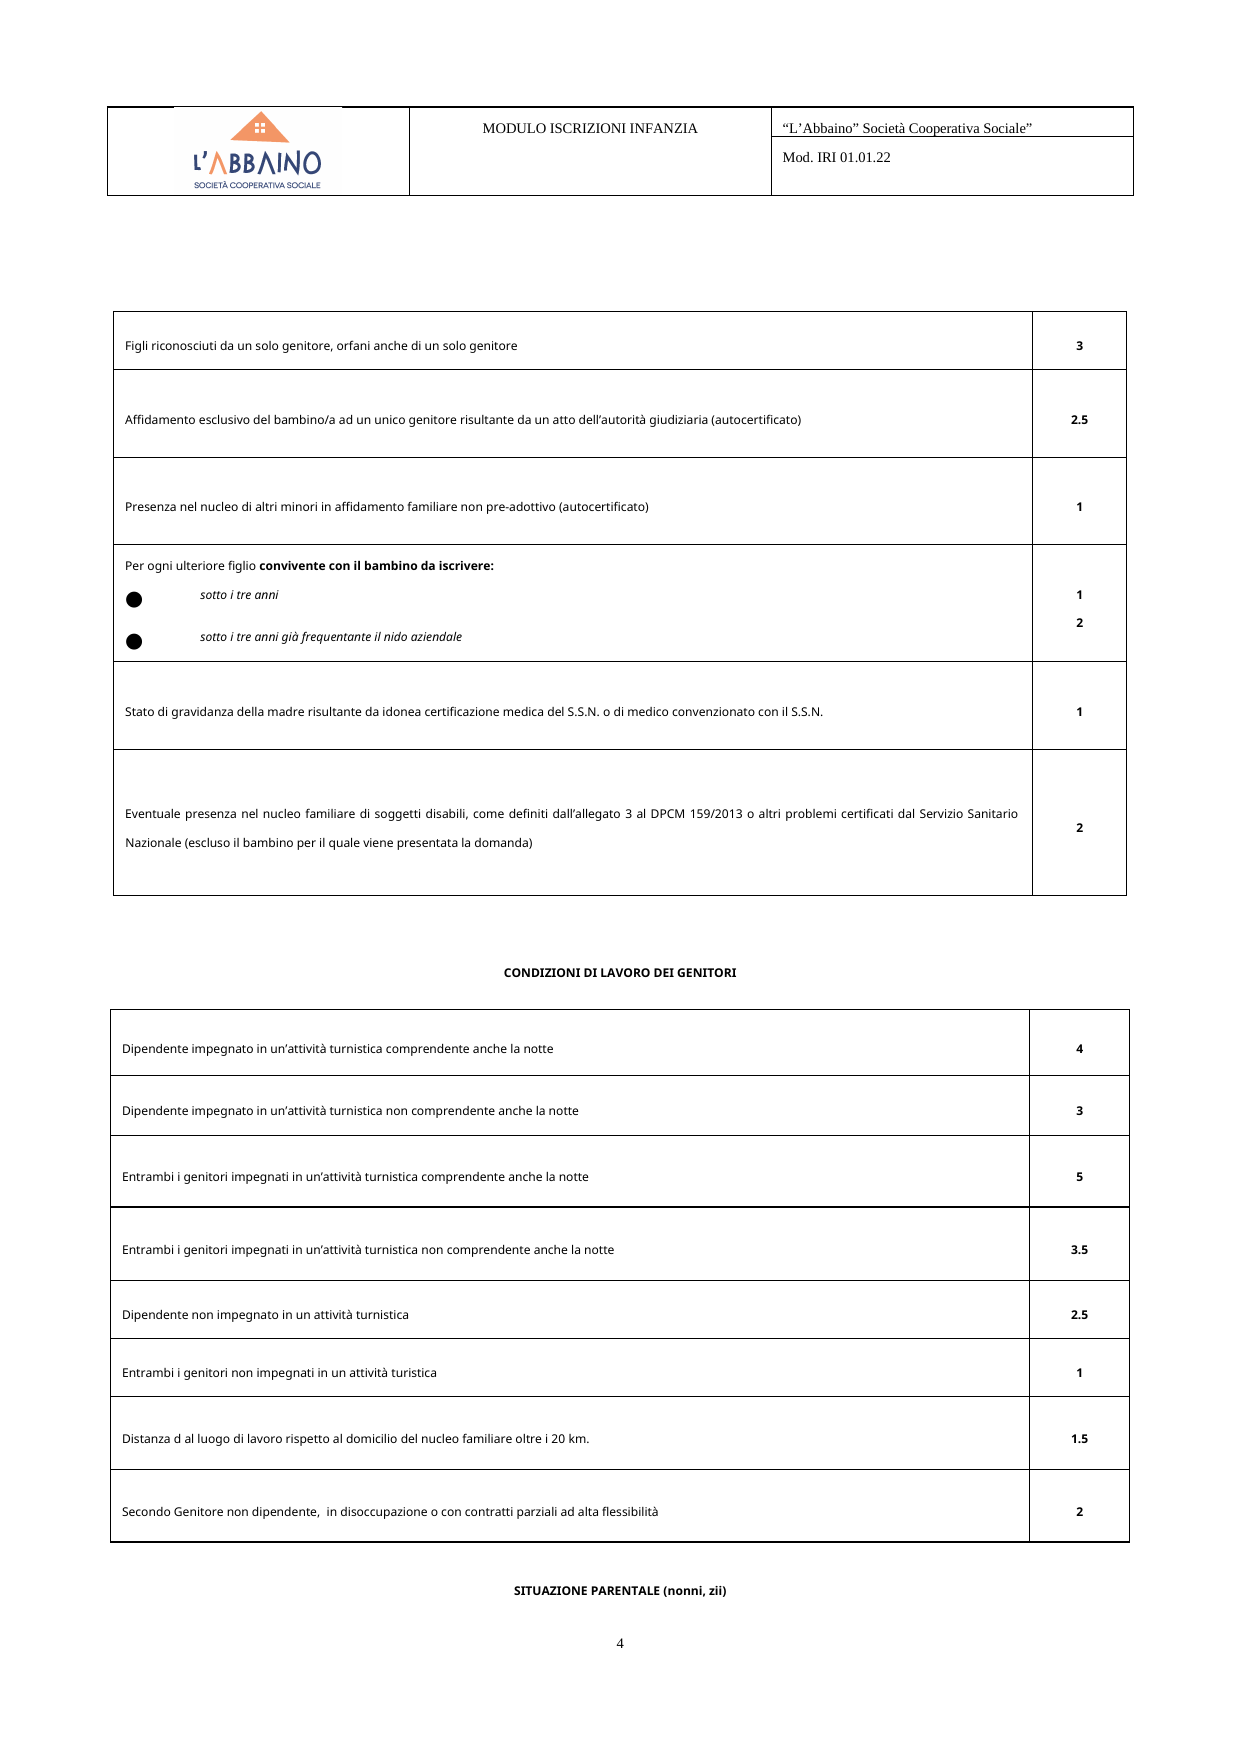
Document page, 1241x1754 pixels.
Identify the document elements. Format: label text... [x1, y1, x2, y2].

table_cell 1.5 [1030, 1397, 1129, 1469]
table_cell 2 [1033, 750, 1126, 894]
table_cell Secondo Genitore non dipendente, in disoccupazione o con contratti parziali ad alta flessibilità [111, 1470, 1029, 1541]
table_cell 1 [1030, 1339, 1129, 1396]
table_cell 2.5 [1030, 1281, 1129, 1337]
text SITUAZIONE PARENTALE (nonni, zii) [118, 1571, 1122, 1599]
table_cell Dipendente non impegnato in un attività turnistica [111, 1281, 1029, 1337]
table_cell 1 [1033, 662, 1126, 749]
table_cell 1 2 [1033, 545, 1126, 661]
table_cell 5 [1030, 1136, 1129, 1206]
table_cell Stato di gravidanza della madre risultante da idonea certificazione medica del S.S.N. o di medico convenzionato con il S.S.N. [114, 662, 1032, 749]
table_cell Presenza nel nucleo di altri minori in affidamento familiare non pre-adottivo (autocertificato) [114, 458, 1032, 544]
table_cell 2.5 [1033, 370, 1126, 457]
table_cell 2 [1030, 1470, 1129, 1541]
text CONDIZIONI DI LAVORO DEI GENITORI [118, 952, 1122, 981]
table_cell Affidamento esclusivo del bambino/a ad un unico genitore risultante da un atto dell’autorità giudiziaria (autocertificato) [114, 370, 1032, 457]
table_cell Per ogni ulteriore figlio convivente con il bambino da iscrivere: sotto i tre anni sotto i tre anni già frequentante il nido aziendale [114, 545, 1032, 661]
table_header Dipendente impegnato in un’attività turnistica comprendente anche la notte [111, 1010, 1029, 1075]
table_cell Entrambi i genitori non impegnati in un attività turistica [111, 1339, 1029, 1396]
table_cell Distanza d al luogo di lavoro rispetto al domicilio del nucleo familiare oltre i 20 km. [111, 1397, 1029, 1469]
table_cell Entrambi i genitori impegnati in un’attività turnistica non comprendente anche la notte [111, 1208, 1029, 1279]
table_cell 3.5 [1030, 1208, 1129, 1279]
table_cell 3 [1030, 1076, 1129, 1134]
table_cell Dipendente impegnato in un’attività turnistica non comprendente anche la notte [111, 1076, 1029, 1134]
table_header 3 [1033, 312, 1126, 369]
table_cell Eventuale presenza nel nucleo familiare di soggetti disabili, come definiti dall’allegato 3 al DPCM 159/2013 o altri problemi certificati dal Servizio Sanitario Nazionale (escluso il bambino per il quale viene presentata la domanda) [114, 750, 1032, 894]
table_header Figli riconosciuti da un solo genitore, orfani anche di un solo genitore [114, 312, 1032, 369]
table_header 4 [1030, 1010, 1129, 1075]
table_cell 1 [1033, 458, 1126, 544]
table_cell Entrambi i genitori impegnati in un’attività turnistica comprendente anche la notte [111, 1136, 1029, 1206]
